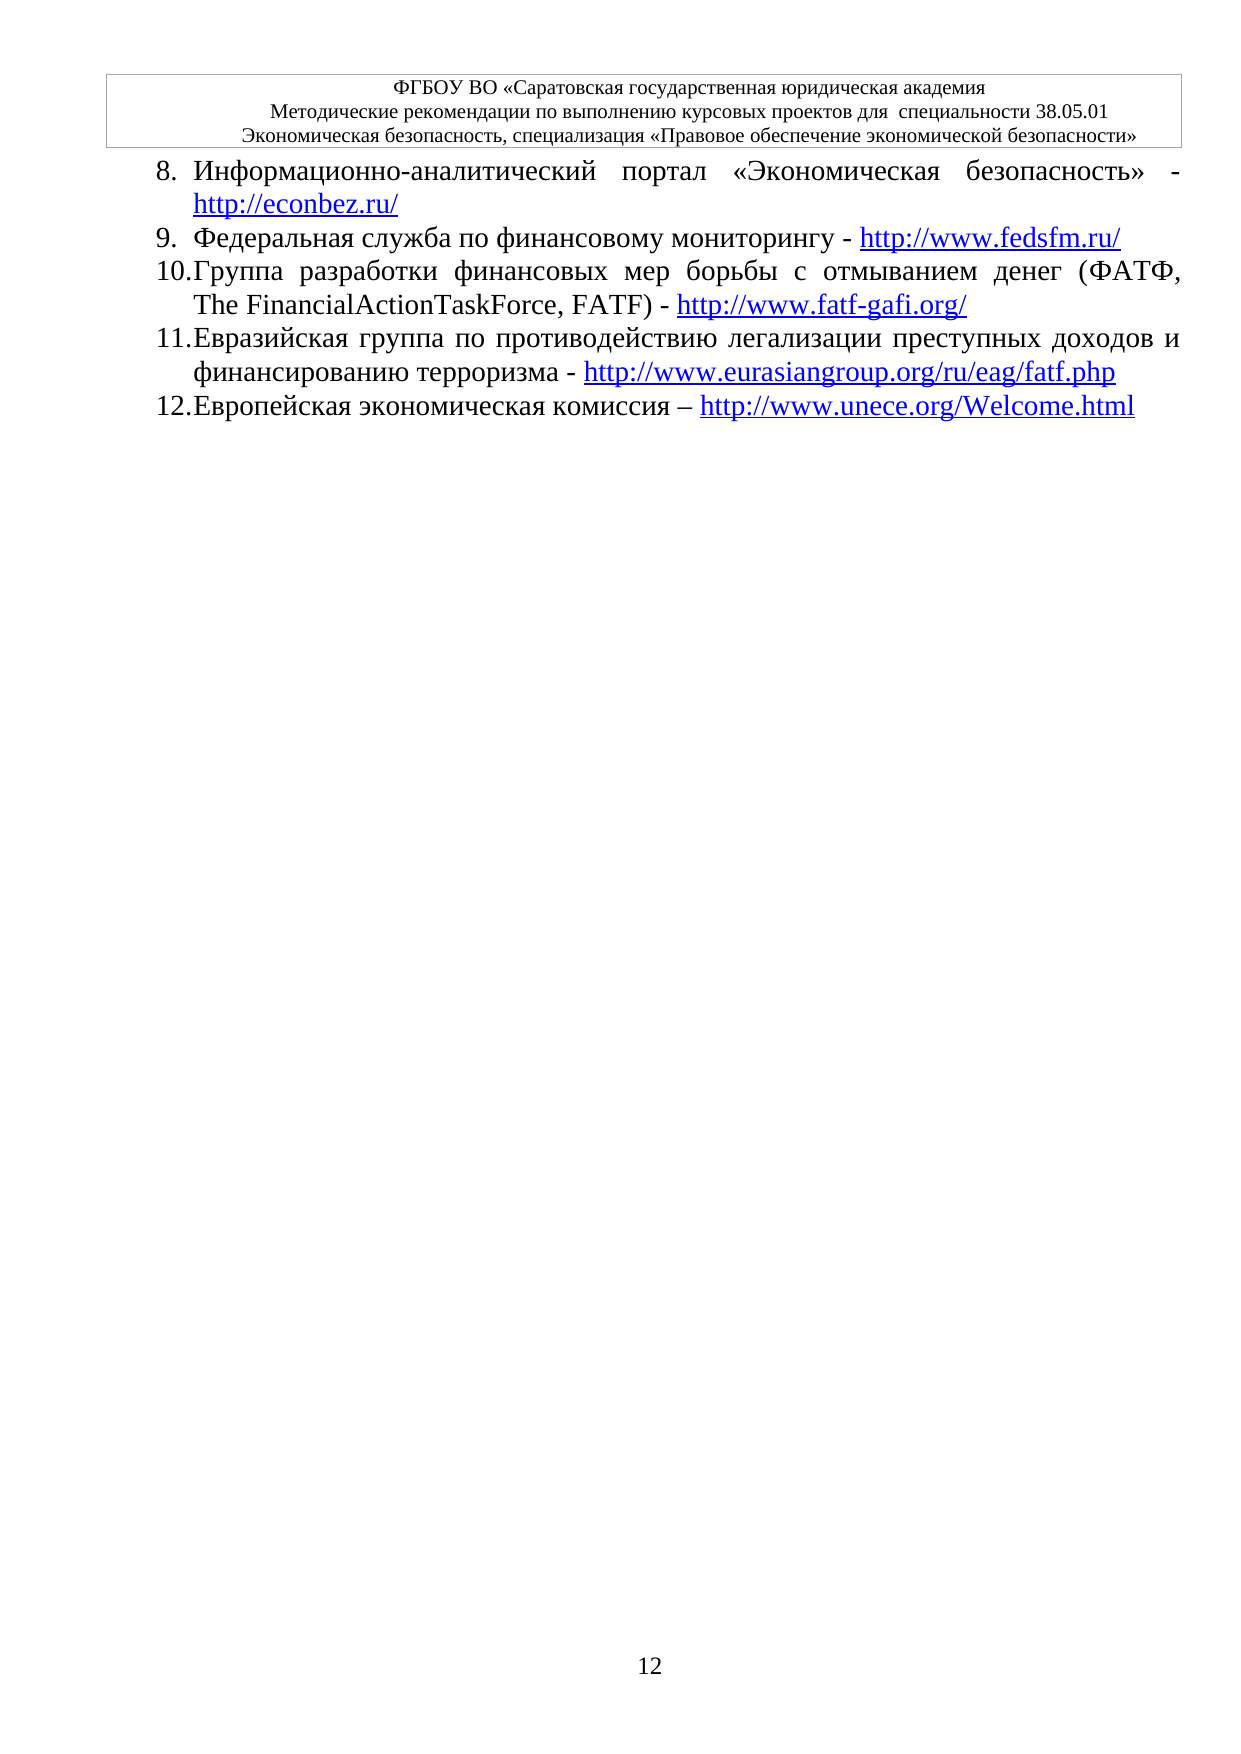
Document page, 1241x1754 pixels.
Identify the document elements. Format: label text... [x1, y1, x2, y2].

list Информационно-аналитический портал «Экономическая безопасность» - http://econbez.ru/ [156, 153, 1181, 220]
list Евразийская группа по противодействию легализации преступных доходов и финансированию терроризма - http://www.eurasiangroup.org/ru/eag/fatf.php [156, 321, 1181, 388]
list Европейская экономическая комиссия – http://www.unece.org/Welcome.html [156, 388, 1181, 421]
list Федеральная служба по финансовому мониторингу - http://www.fedsfm.ru/ [156, 220, 1181, 253]
list Группа разработки финансовых мер борьбы с отмыванием денег (ФАТФ, The FinancialActionTaskForce, FATF) - http://www.fatf-gafi.org/ [156, 253, 1181, 321]
